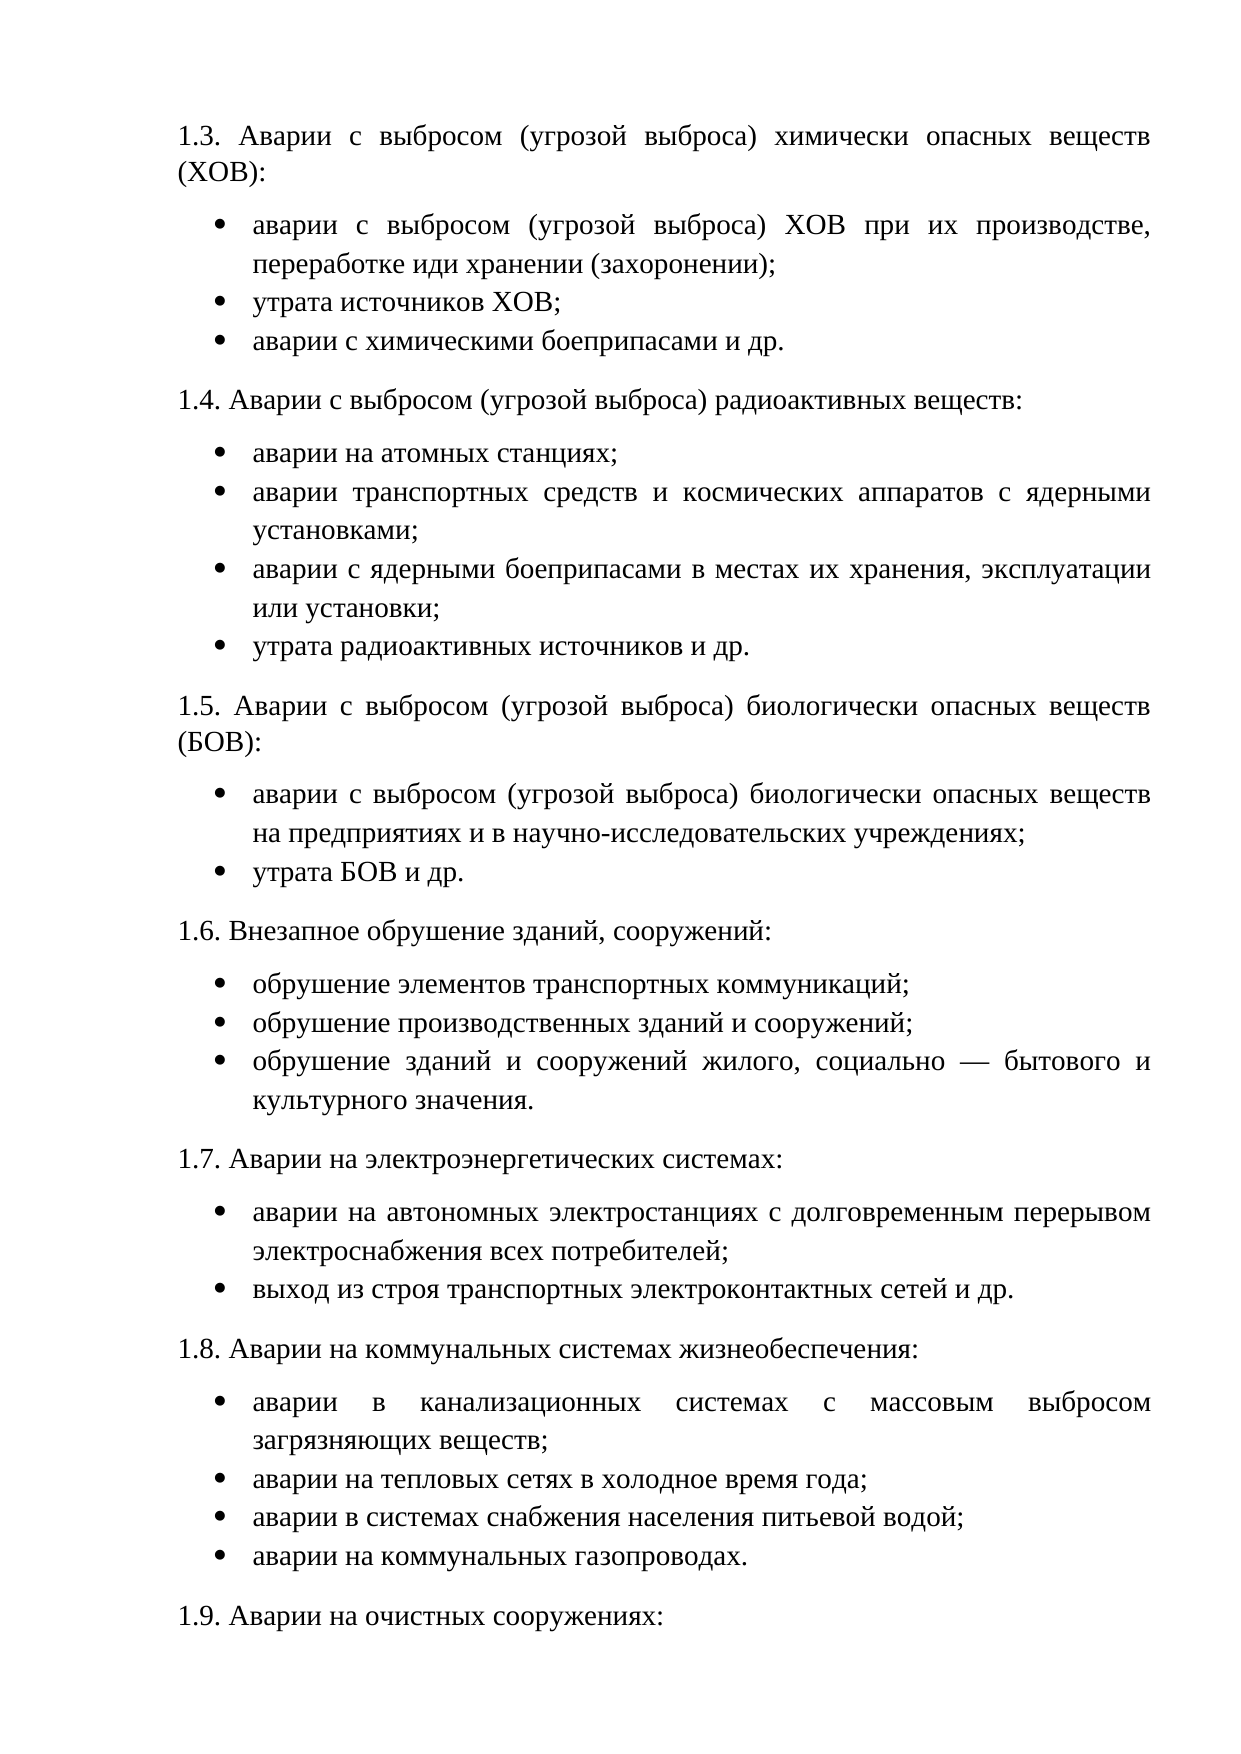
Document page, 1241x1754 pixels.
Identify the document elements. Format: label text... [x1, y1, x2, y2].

text 1.4. Аварии с выбросом (угрозой выброса) радиоактивных веществ: [177, 382, 1152, 416]
list аварии в системах снабжения населения питьевой водой; [215, 1499, 1152, 1533]
list аварии с химическими боеприпасами и др. [215, 323, 1152, 357]
list аварии на атомных станциях; [215, 435, 1152, 469]
text 1.5. Аварии с выбросом (угрозой выброса) биологически опасных веществ (БОВ): [177, 688, 1152, 757]
list утрата источников ХОВ; [215, 284, 1152, 318]
list аварии с выбросом (угрозой выброса) биологически опасных веществ на предприятиях и в научно-исследовательских учреждениях; [215, 777, 1152, 849]
list утрата радиоактивных источников и др. [215, 628, 1152, 662]
list обрушение зданий и сооружений жилого, социально — бытового и культурного значения. [215, 1043, 1152, 1116]
text 1.6. Внезапное обрушение зданий, сооружений: [177, 913, 1152, 947]
list аварии в канализационных системах с массовым выбросом загрязняющих веществ; [215, 1384, 1152, 1456]
list выход из строя транспортных электроконтактных сетей и др. [215, 1271, 1152, 1305]
list аварии на тепловых сетях в холодное время года; [215, 1461, 1152, 1494]
text 1.9. Аварии на очистных сооружениях: [177, 1598, 1152, 1631]
list аварии на коммунальных газопроводах. [215, 1538, 1152, 1572]
text 1.7. Аварии на электроэнергетических системах: [177, 1141, 1152, 1175]
list аварии транспортных средств и космических аппаратов с ядерными установками; [215, 474, 1152, 546]
list утрата БОВ и др. [215, 854, 1152, 887]
text 1.3. Аварии с выбросом (угрозой выброса) химически опасных веществ (ХОВ): [177, 118, 1152, 188]
list аварии с ядерными боеприпасами в местах их хранения, эксплуатации или установки; [215, 551, 1152, 623]
list обрушение элементов транспортных коммуникаций; [215, 966, 1152, 1000]
text 1.8. Аварии на коммунальных системах жизнеобеспечения: [177, 1331, 1152, 1364]
list обрушение производственных зданий и сооружений; [215, 1005, 1152, 1038]
list аварии с выбросом (угрозой выброса) ХОВ при их производстве, переработке иди хранении (захоронении); [215, 207, 1152, 279]
list аварии на автономных электростанциях с долговременным перерывом электроснабжения всех потребителей; [215, 1194, 1152, 1266]
